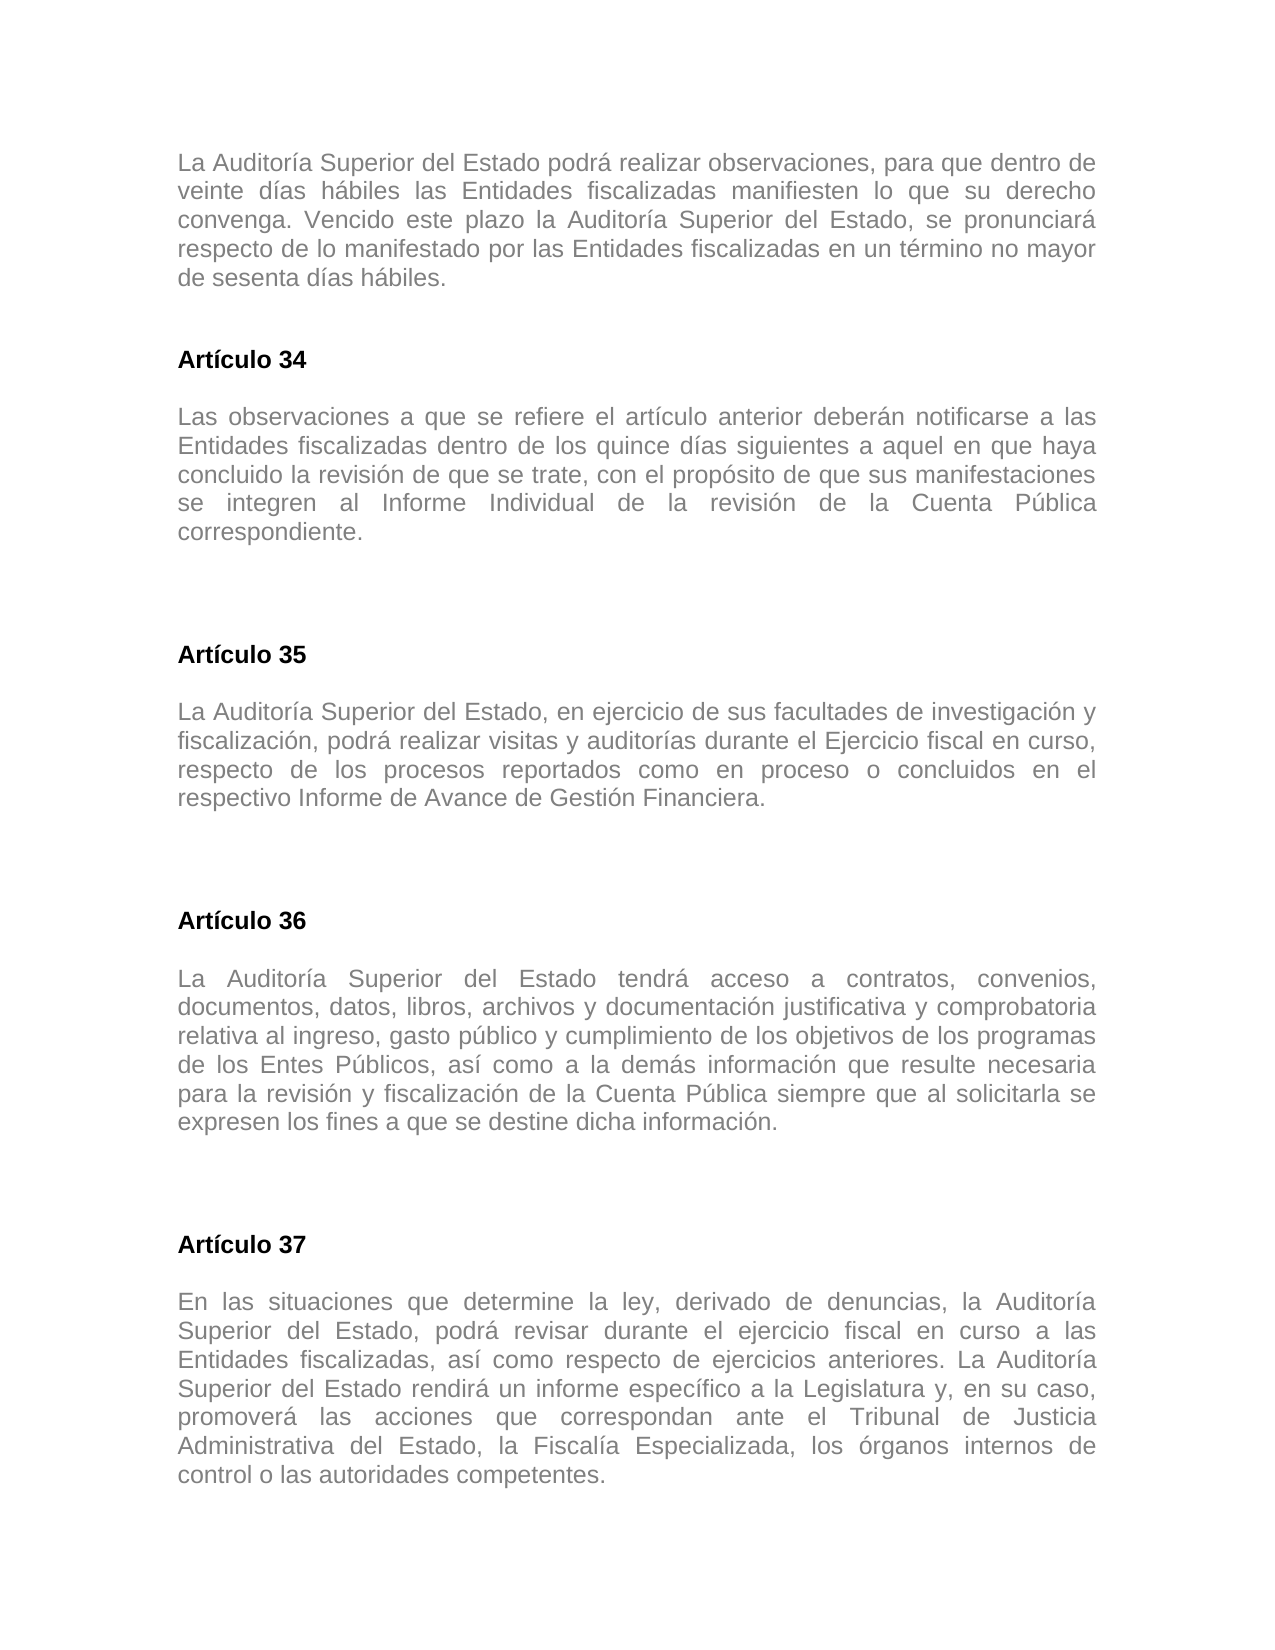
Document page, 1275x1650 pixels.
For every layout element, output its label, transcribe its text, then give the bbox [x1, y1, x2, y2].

text Artículo 35 [177, 640, 1098, 668]
text Las observaciones a que se refiere el artículo anterior deberán notificarse a las Entidades fiscalizadas dentro de los quince días siguientes a aquel en que haya concluido la revisión de que se trate, con el propósito de que sus manifestaciones se integren al Informe Individual de la revisión de la Cuenta Pública correspondiente. [177, 402, 1098, 546]
text La Auditoría Superior del Estado podrá realizar observaciones, para que dentro de veinte días hábiles las Entidades fiscalizadas manifiesten lo que su derecho convenga. Vencido este plazo la Auditoría Superior del Estado, se pronunciará respecto de lo manifestado por las Entidades fiscalizadas en un término no mayor de sesenta días hábiles. [177, 148, 1098, 291]
text Artículo 36 [177, 906, 1098, 935]
text La Auditoría Superior del Estado tendrá acceso a contratos, convenios, documentos, datos, libros, archivos y documentación justificativa y comprobatoria relativa al ingreso, gasto público y cumplimiento de los objetivos de los programas de los Entes Públicos, así como a la demás información que resulte necesaria para la revisión y fiscalización de la Cuenta Pública siempre que al solicitarla se expresen los fines a que se destine dicha información. [177, 963, 1098, 1136]
text En las situaciones que determine la ley, derivado de denuncias, la Auditoría Superior del Estado, podrá revisar durante el ejercicio fiscal en curso a las Entidades fiscalizadas, así como respecto de ejercicios anteriores. La Auditoría Superior del Estado rendirá un informe específico a la Legislatura y, en su caso, promoverá las acciones que correspondan ante el Tribunal de Justicia Administrativa del Estado, la Fiscalía Especializada, los órganos internos de control o las autoridades competentes. [177, 1287, 1098, 1489]
text Artículo 34 [177, 344, 1098, 373]
text La Auditoría Superior del Estado, en ejercicio de sus facultades de investigación y fiscalización, podrá realizar visitas y auditorías durante el Ejercicio fiscal en curso, respecto de los procesos reportados como en proceso o concluidos en el respectivo Informe de Avance de Gestión Financiera. [177, 697, 1098, 812]
text Artículo 37 [177, 1230, 1098, 1259]
